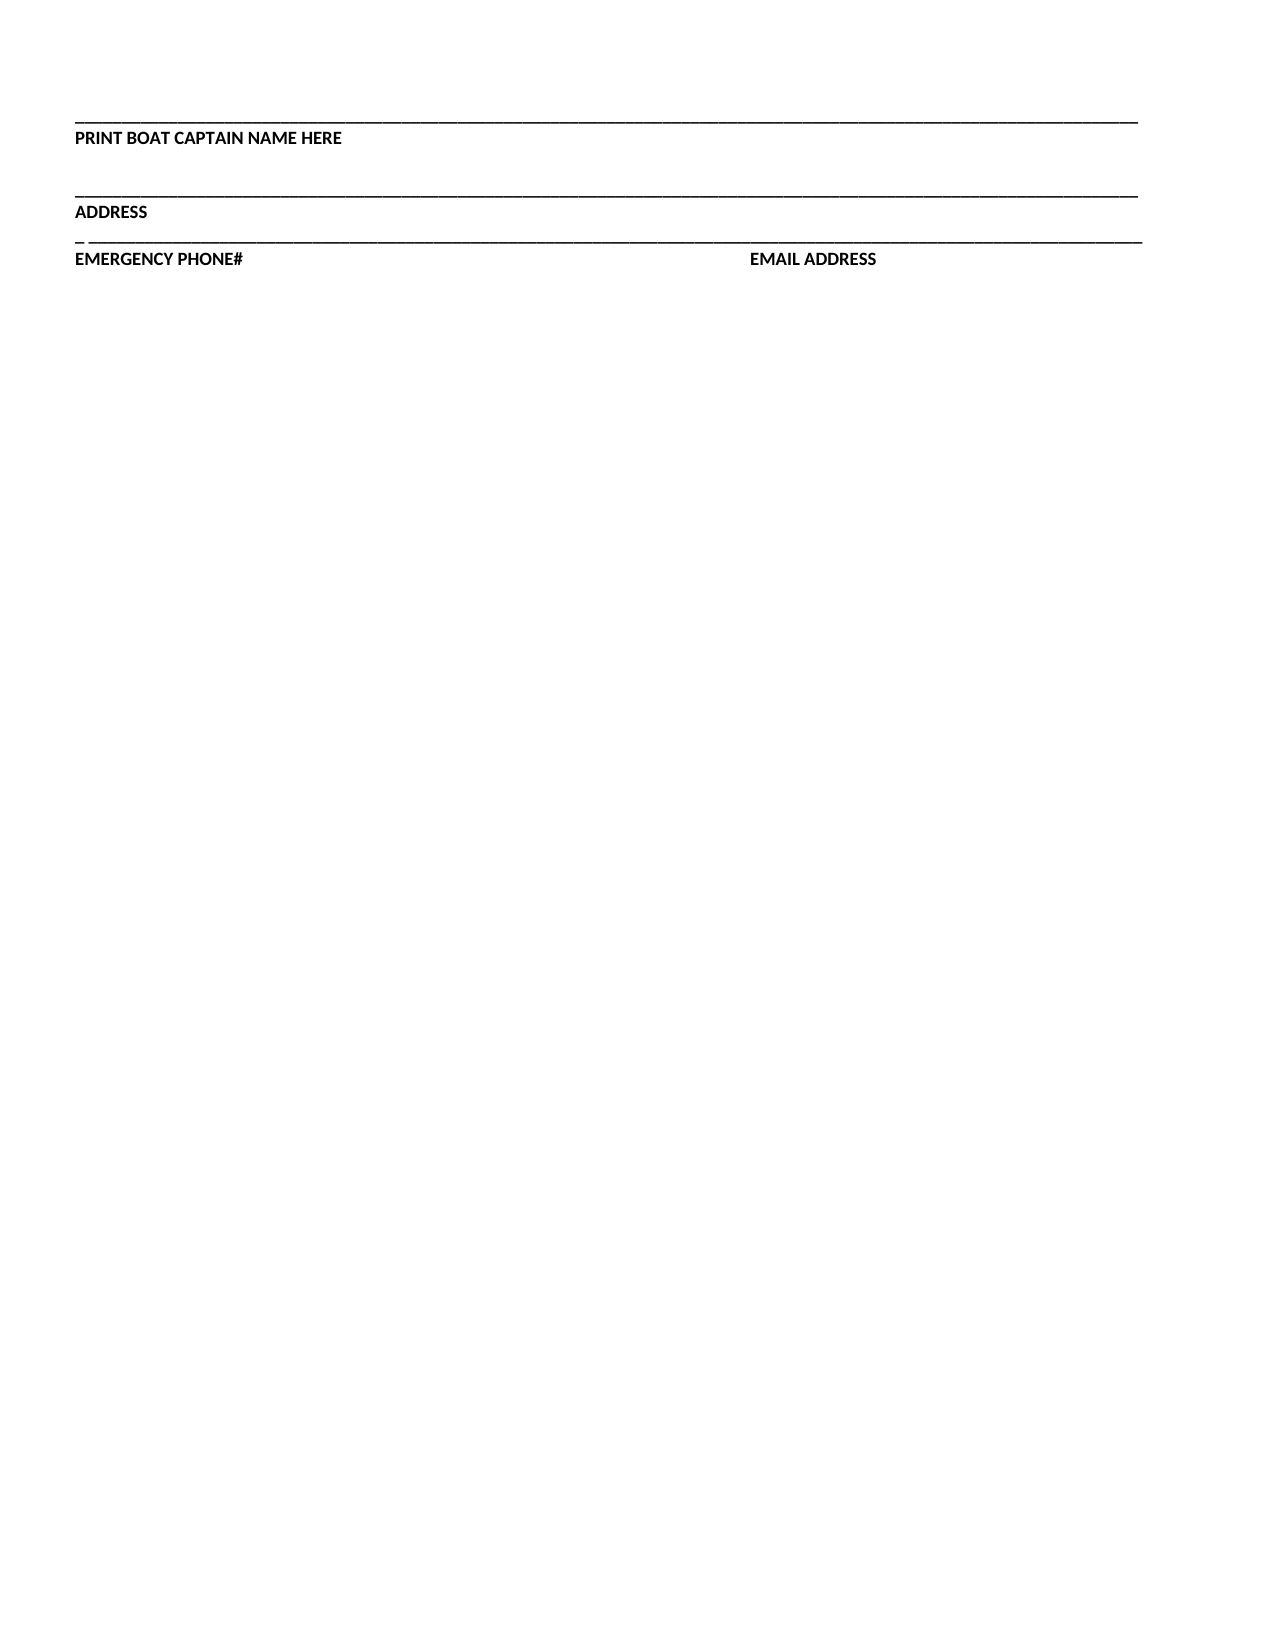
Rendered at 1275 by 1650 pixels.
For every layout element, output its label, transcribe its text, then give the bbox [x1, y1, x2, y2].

text _ _________________________________________________________________________________________________________________ EMERGENCY PHONE# EMAIL ADDRESS [75, 223, 1200, 271]
text PRINT BOAT CAPTAIN NAME HERE [75, 126, 1200, 149]
text __________________________________________________________________________________________________________________ [75, 103, 1200, 126]
text __________________________________________________________________________________________________________________ ADDRESS [75, 177, 1200, 223]
